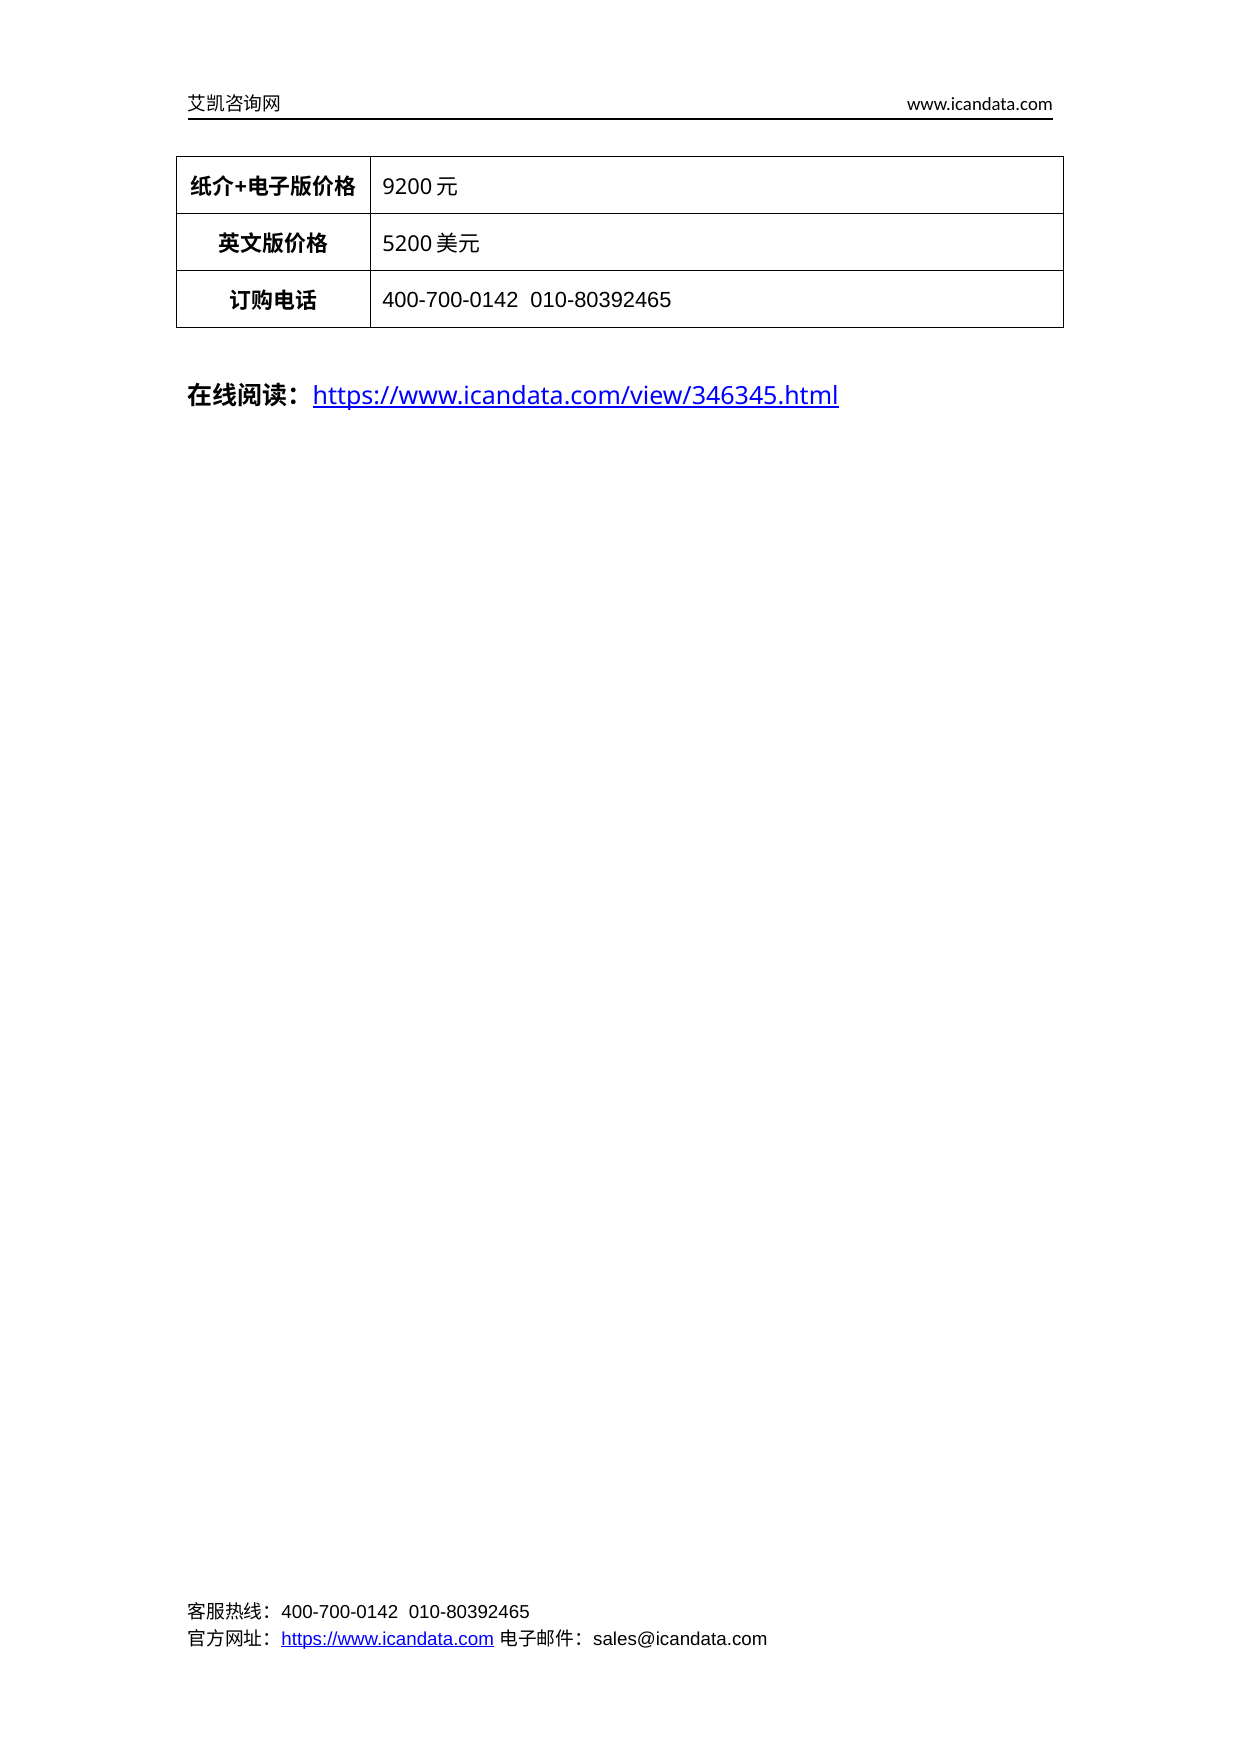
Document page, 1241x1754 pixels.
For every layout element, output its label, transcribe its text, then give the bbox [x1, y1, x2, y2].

table_cell 9200元 [371, 157, 1063, 213]
table_cell 5200美元 [371, 214, 1063, 270]
table_cell 400-700-0142 010-80392465 [371, 271, 1063, 327]
table_cell 订购电话 [177, 271, 370, 327]
text 在线阅读：https://www.icandata.com/view/346345.html [187, 361, 1053, 426]
table_cell 英文版价格 [177, 214, 370, 270]
table_cell 纸介+电子版价格 [177, 157, 370, 213]
